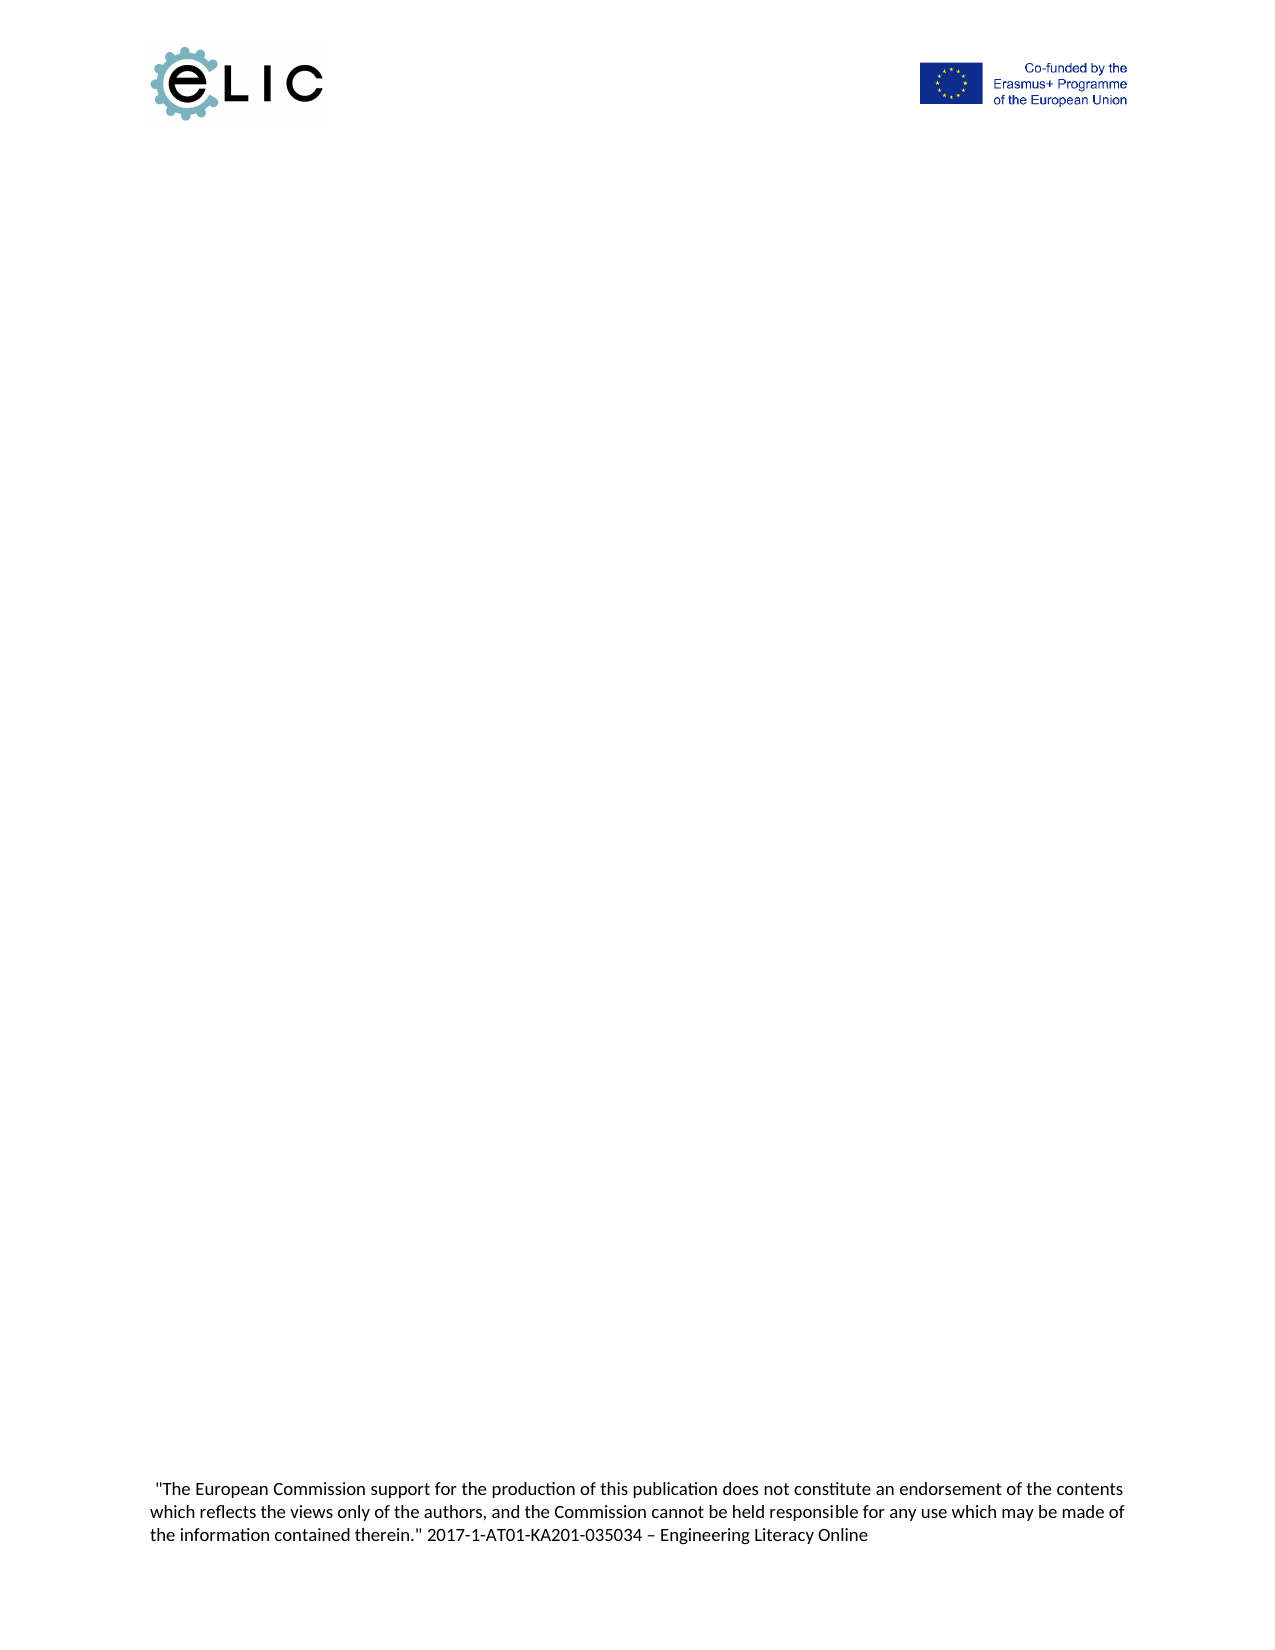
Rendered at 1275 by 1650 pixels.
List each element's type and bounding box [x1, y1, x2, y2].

picture [146, 41, 330, 124]
picture [917, 55, 1129, 109]
